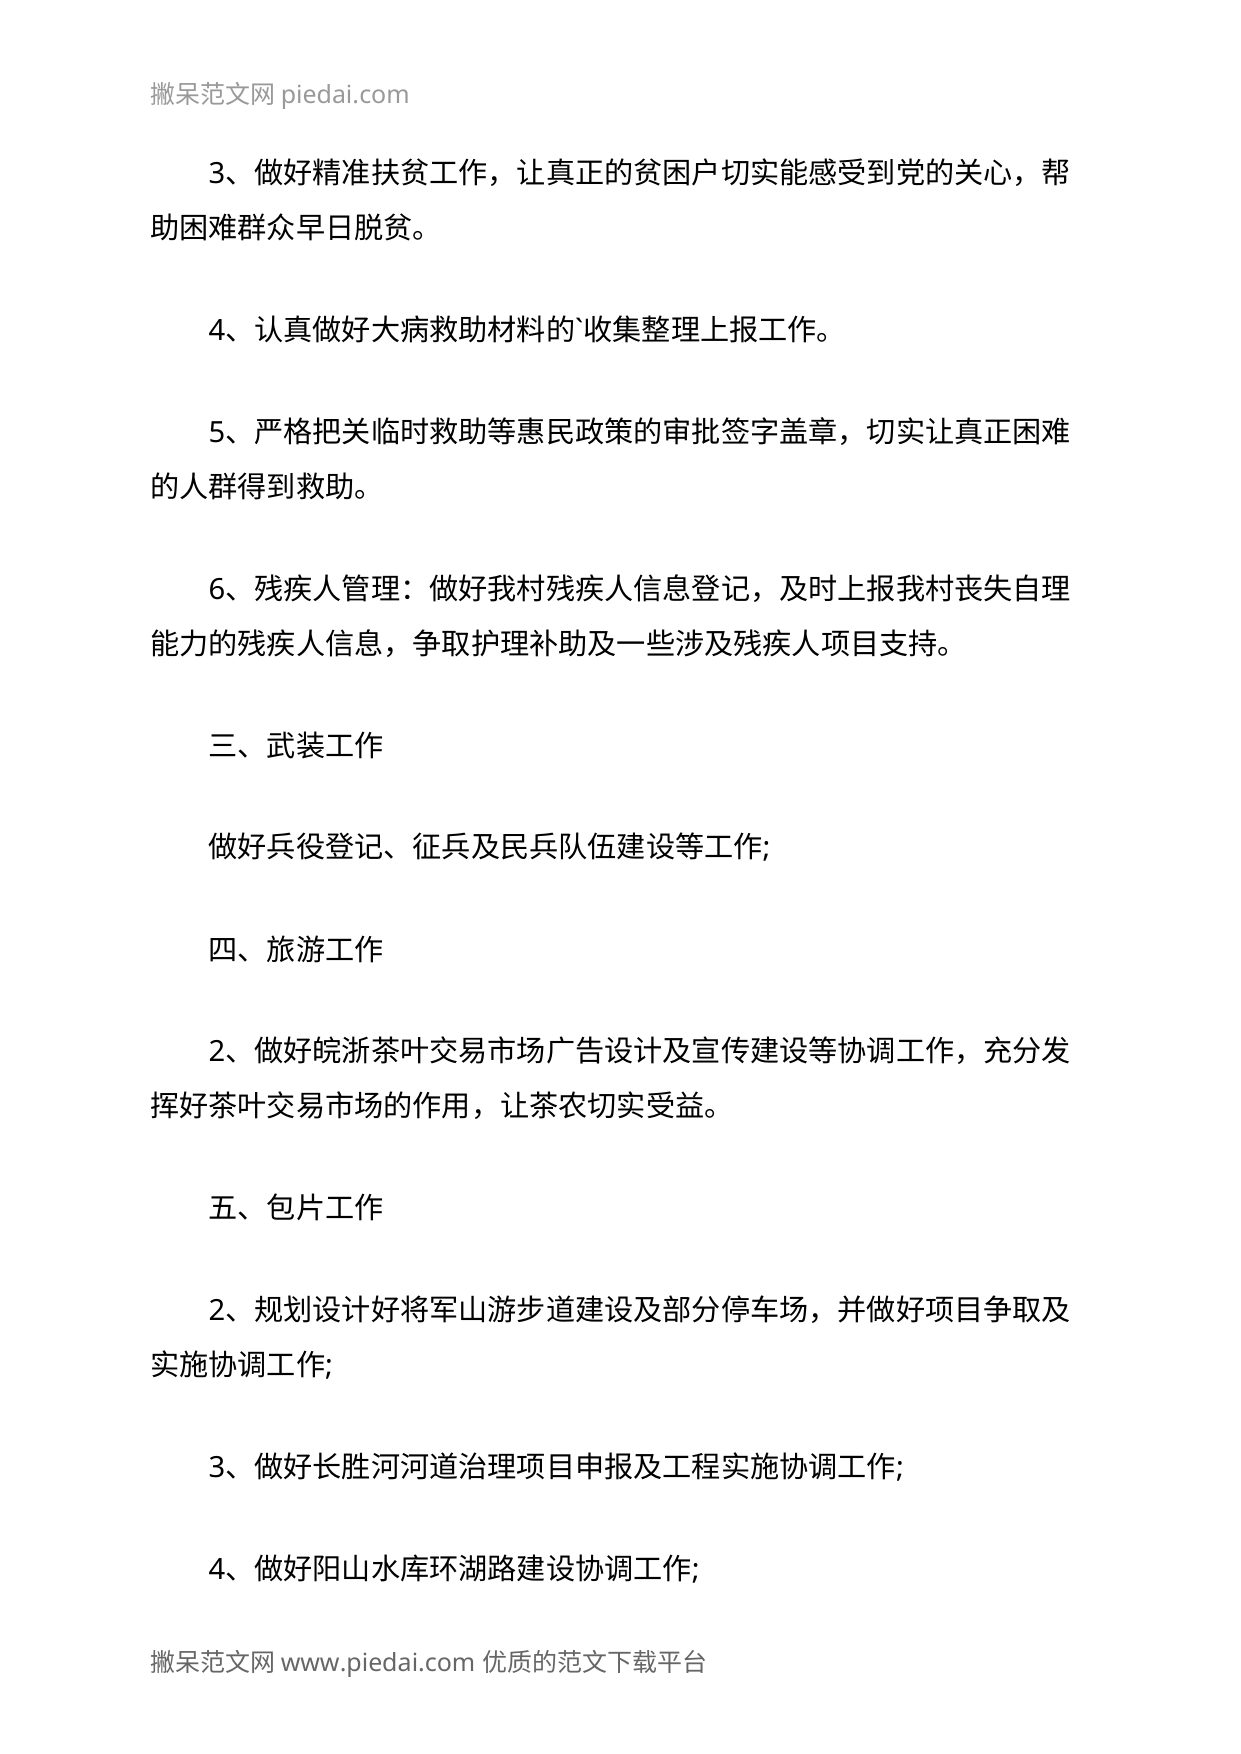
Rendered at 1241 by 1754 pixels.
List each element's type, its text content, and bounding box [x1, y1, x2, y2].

text 4、认真做好大病救助材料的`收集整理上报工作。 [150, 307, 1090, 349]
text 5、严格把关临时救助等惠民政策的审批签字盖章，切实让真正困难的人群得到救助。 [150, 409, 1090, 506]
text 五、包片工作 [150, 1184, 1090, 1227]
text 4、做好阳山水库环湖路建设协调工作; [150, 1545, 1090, 1588]
text 三、武装工作 [150, 722, 1090, 764]
text 2、规划设计好将军山游步道建设及部分停车场，并做好项目争取及实施协调工作; [150, 1286, 1090, 1384]
text 3、做好精准扶贫工作，让真正的贫困户切实能感受到党的关心，帮助困难群众早日脱贫。 [150, 150, 1090, 247]
text 3、做好长胜河河道治理项目申报及工程实施协调工作; [150, 1443, 1090, 1486]
text 做好兵役登记、征兵及民兵队伍建设等工作; [150, 824, 1090, 866]
text 四、旅游工作 [150, 926, 1090, 968]
text 2、做好皖浙茶叶交易市场广告设计及宣传建设等协调工作，充分发挥好茶叶交易市场的作用，让茶农切实受益。 [150, 1028, 1090, 1125]
text 6、残疾人管理：做好我村残疾人信息登记，及时上报我村丧失自理能力的残疾人信息，争取护理补助及一些涉及残疾人项目支持。 [150, 566, 1090, 663]
